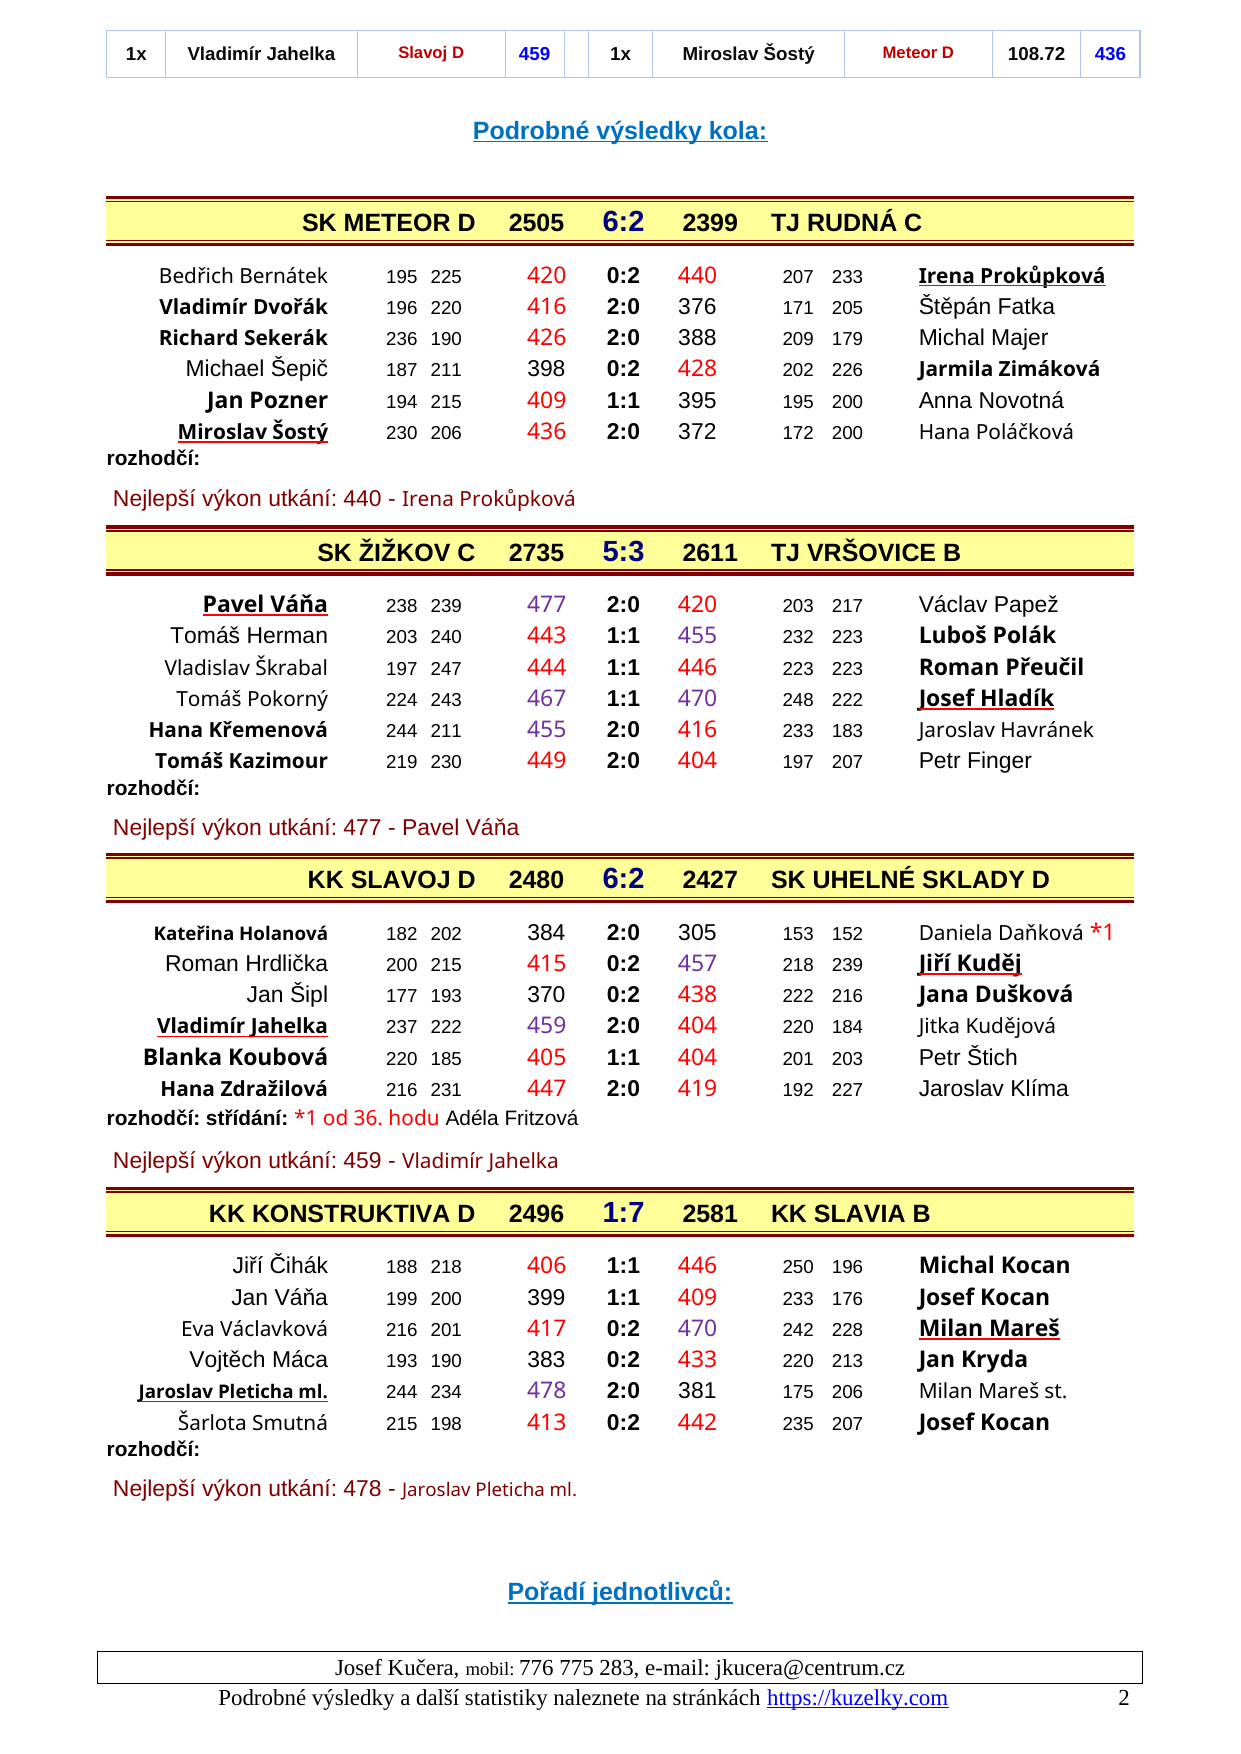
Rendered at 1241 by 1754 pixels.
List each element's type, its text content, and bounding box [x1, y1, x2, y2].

table_cell Meteor D [845, 31, 992, 77]
text Vojtěch Máca 193 190 383 0:2 433 220 213 Jan Kryda [106, 1343, 1134, 1374]
text Šarlota Smutná 215 198 413 0:2 442 235 207 Josef Kocan [106, 1406, 1134, 1437]
text Roman Hrdlička 200 215 415 0:2 457 218 239 Jiří Kuděj [106, 947, 1134, 978]
text Jan Šipl 177 193 370 0:2 438 222 216 Jana Dušková [106, 978, 1134, 1009]
text Jan Pozner 194 215 409 1:1 395 195 200 Anna Novotná [106, 383, 1134, 415]
text Nejlepší výkon utkání: 440 - Irena Prokůpková [106, 484, 1134, 513]
text rozhodčí: [106, 776, 1134, 799]
text Nejlepší výkon utkání: 459 - Vladimír Jahelka [106, 1146, 1134, 1174]
text Kateřina Holanová 182 202 384 2:0 305 153 152 Daniela Daňková *1 [106, 915, 1134, 947]
text Vladislav Škrabal 197 247 444 1:1 446 223 223 Roman Přeučil [106, 651, 1134, 682]
text SK Žižkov C 2735 5:3 2611 TJ Vršovice B [106, 532, 1134, 569]
text rozhodčí: střídání: *1 od 36. hodu Adéla Fritzová [106, 1103, 1134, 1131]
text Miroslav Šostý 230 206 436 2:0 372 172 200 Hana Poláčková [106, 415, 1134, 446]
text Blanka Koubová 220 185 405 1:1 404 201 203 Petr Štich [106, 1040, 1134, 1072]
text Richard Sekerák 236 190 426 2:0 388 209 179 Michal Majer [106, 321, 1134, 352]
text KK Slavoj D 2480 6:2 2427 SK Uhelné sklady D [106, 859, 1134, 897]
text rozhodčí: [106, 446, 1134, 470]
text KK Konstruktiva D 2496 1:7 2581 KK Slavia B [106, 1193, 1134, 1231]
text Vladimír Dvořák 196 220 416 2:0 376 171 205 Štěpán Fatka [106, 290, 1134, 321]
table_cell Miroslav Šostý [653, 31, 844, 77]
text SK Meteor D 2505 6:2 2399 TJ Rudná C [106, 202, 1134, 240]
text Pořadí jednotlivců: [94, 1577, 1145, 1606]
text Jan Váňa 199 200 399 1:1 409 233 176 Josef Kocan [106, 1281, 1134, 1312]
text Tomáš Herman 203 240 443 1:1 455 232 223 Luboš Polák [106, 619, 1134, 651]
table_cell 436 [1081, 31, 1139, 77]
table_cell 1x [589, 31, 652, 77]
text Jiří Čihák 188 218 406 1:1 446 250 196 Michal Kocan [106, 1249, 1134, 1281]
text Nejlepší výkon utkání: 477 - Pavel Váňa [106, 814, 1134, 840]
table_cell 108.72 [993, 31, 1080, 77]
table_cell Slavoj D [358, 31, 505, 77]
text Michael Šepič 187 211 398 0:2 428 202 226 Jarmila Zimáková [106, 352, 1134, 383]
text Bedřich Bernátek 195 225 420 0:2 440 207 233 Irena Prokůpková [106, 258, 1134, 290]
text Nejlepší výkon utkání: 478 - Jaroslav Pleticha ml. [106, 1475, 1134, 1502]
table_cell Vladimír Jahelka [166, 31, 357, 77]
text Pavel Váňa 238 239 477 2:0 420 203 217 Václav Papež [106, 588, 1134, 619]
text Eva Václavková 216 201 417 0:2 470 242 228 Milan Mareš [106, 1312, 1134, 1343]
table_cell 1x [107, 31, 165, 77]
text Hana Zdražilová 216 231 447 2:0 419 192 227 Jaroslav Klíma [106, 1072, 1134, 1103]
text Vladimír Jahelka 237 222 459 2:0 404 220 184 Jitka Kudějová [106, 1009, 1134, 1040]
text Tomáš Kazimour 219 230 449 2:0 404 197 207 Petr Finger [106, 744, 1134, 776]
text Hana Křemenová 244 211 455 2:0 416 233 183 Jaroslav Havránek [106, 713, 1134, 744]
table_cell 459 [506, 31, 564, 77]
text rozhodčí: [106, 1437, 1134, 1461]
text Podrobné výsledky kola: [94, 116, 1145, 144]
text Jaroslav Pleticha ml. 244 234 478 2:0 381 175 206 Milan Mareš st. [106, 1374, 1134, 1406]
text Tomáš Pokorný 224 243 467 1:1 470 248 222 Josef Hladík [106, 682, 1134, 713]
